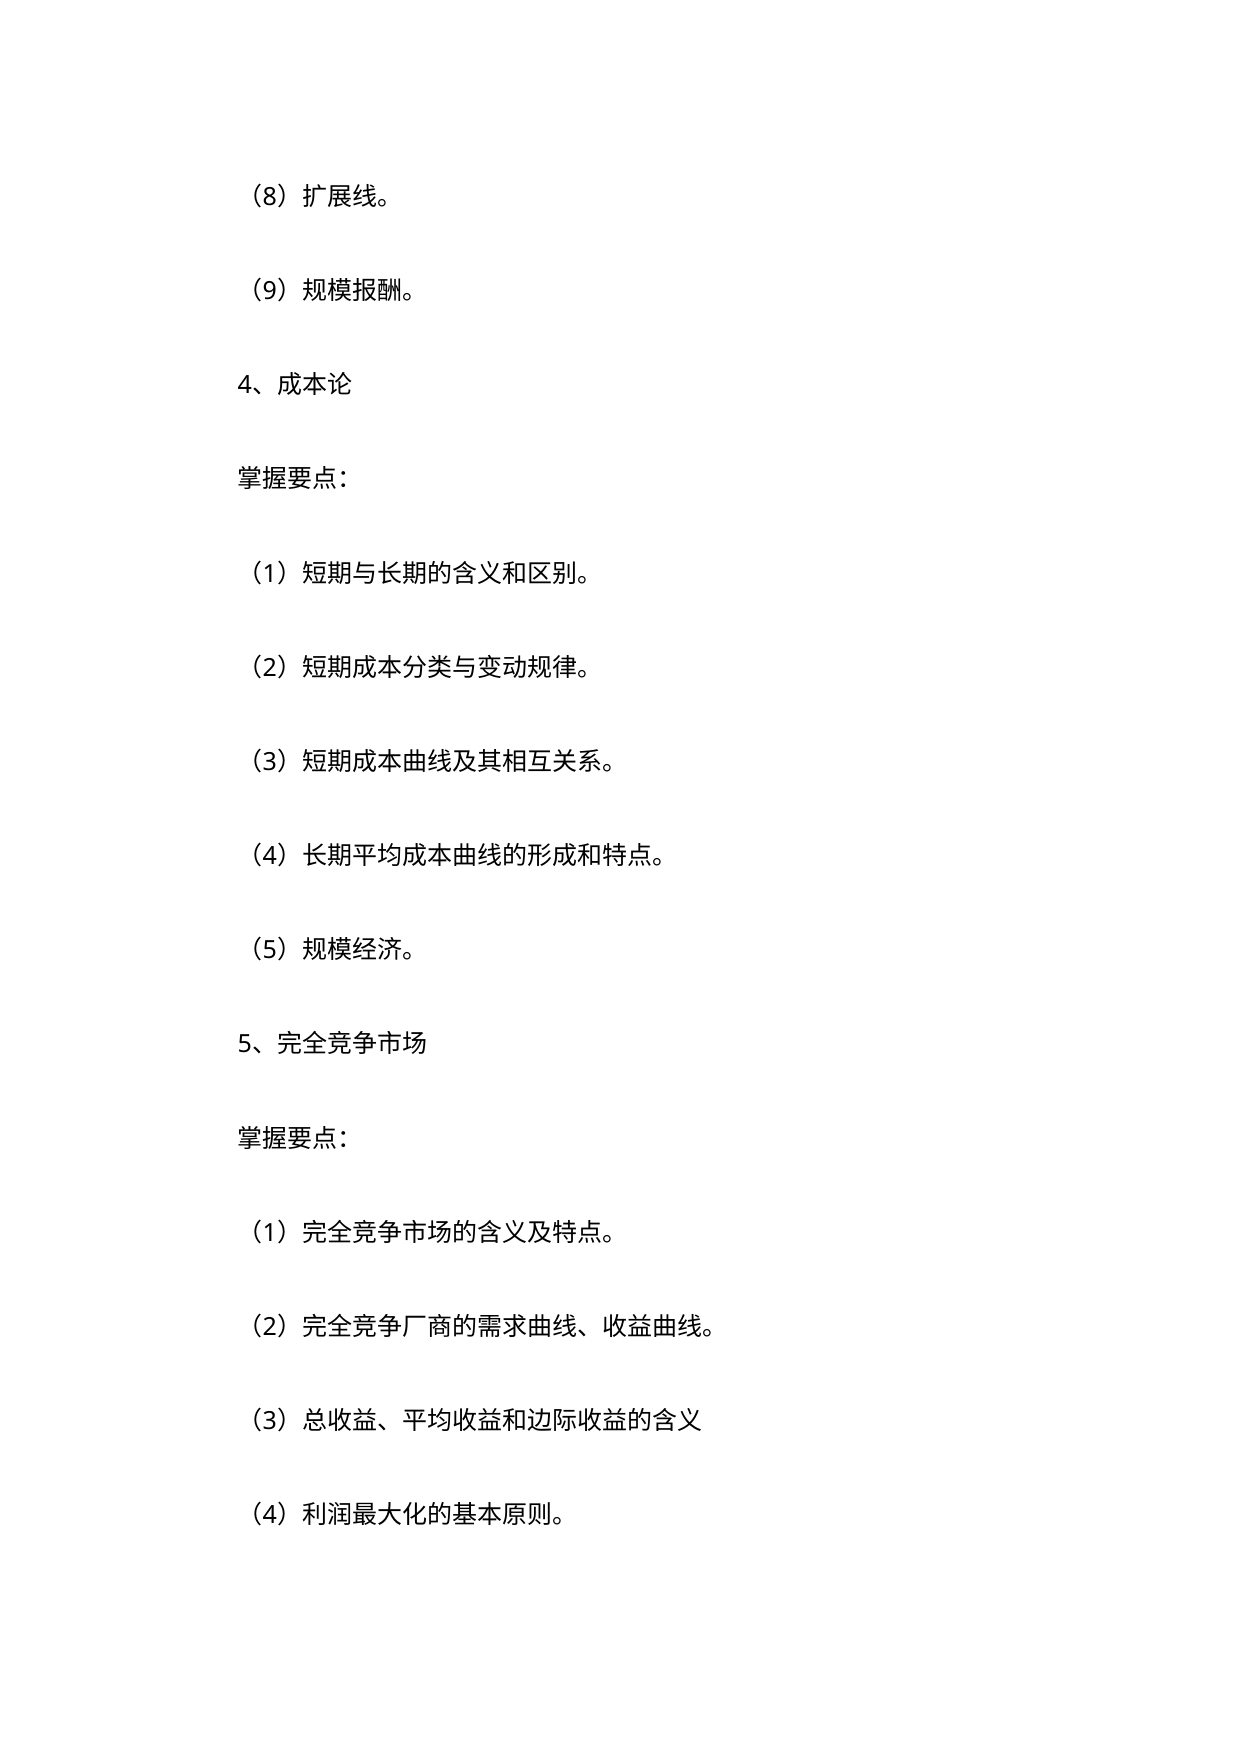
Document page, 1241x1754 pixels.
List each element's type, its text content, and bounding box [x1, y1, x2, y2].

text （4）长期平均成本曲线的形成和特点。 [187, 821, 1053, 886]
text 5、完全竞争市场 [187, 1009, 1053, 1074]
text （3）总收益、平均收益和边际收益的含义 [187, 1386, 1053, 1451]
text （1）完全竞争市场的含义及特点。 [187, 1198, 1053, 1263]
text （9）规模报酬。 [187, 256, 1053, 321]
text （4）利润最大化的基本原则。 [187, 1480, 1053, 1545]
text （2）完全竞争厂商的需求曲线、收益曲线。 [187, 1292, 1053, 1357]
text （2）短期成本分类与变动规律。 [187, 633, 1053, 698]
text （8）扩展线。 [187, 162, 1053, 227]
text 掌握要点： [187, 444, 1053, 509]
text （3）短期成本曲线及其相互关系。 [187, 727, 1053, 792]
text 掌握要点： [187, 1104, 1053, 1169]
text 4、成本论 [187, 350, 1053, 415]
text （5）规模经济。 [187, 915, 1053, 980]
text （1）短期与长期的含义和区别。 [187, 539, 1053, 604]
